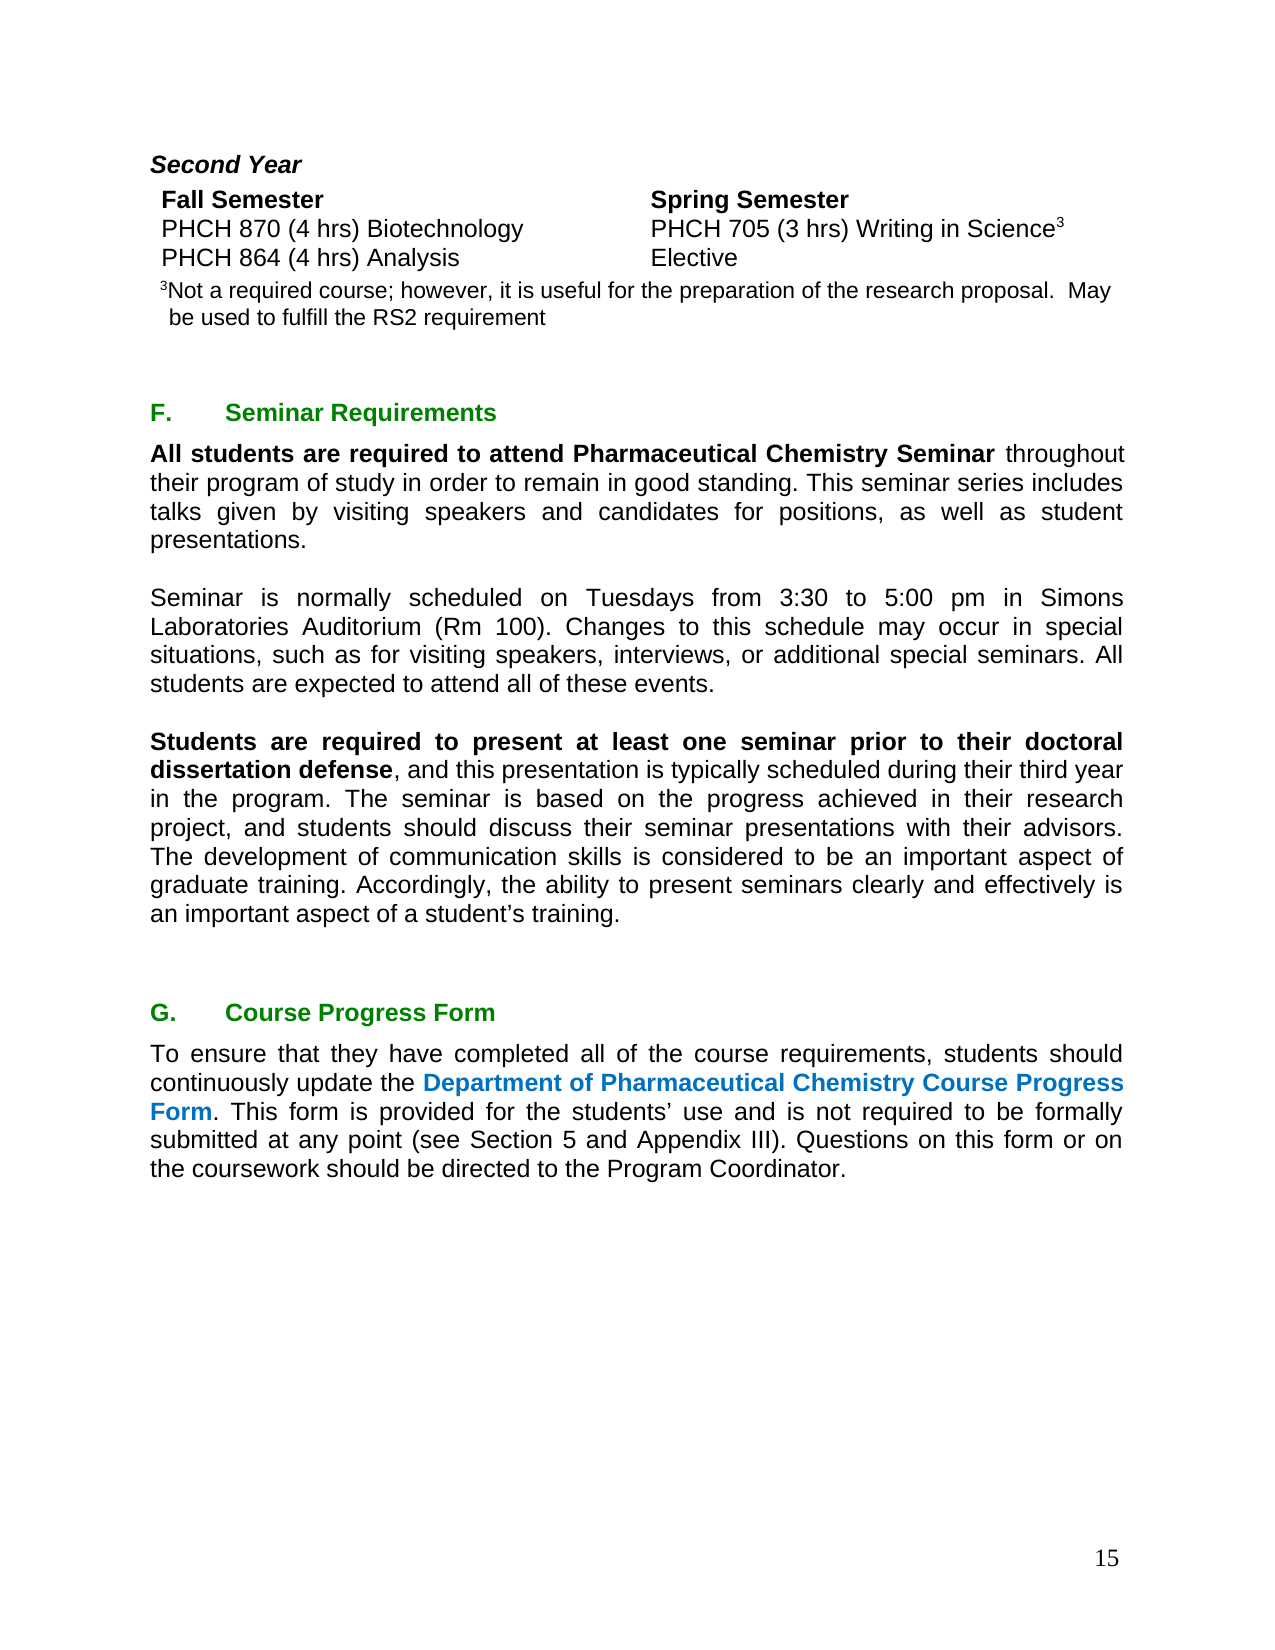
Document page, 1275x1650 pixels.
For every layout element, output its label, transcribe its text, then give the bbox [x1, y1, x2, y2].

table_header Spring Semester [639, 185, 1125, 214]
text Second Year [150, 150, 1125, 179]
text Seminar is normally scheduled on Tuesdays from 3:30 to 5:00 pm in Simons Laboratories Auditorium (Rm 100). Changes to this schedule may occur in special situations, such as for visiting speakers, interviews, or additional special seminars. All students are expected to attend all of these events. [150, 583, 1125, 698]
table_header Fall Semester [150, 185, 639, 214]
table_cell PHCH 864 (4 hrs) Analysis [150, 243, 639, 271]
text All students are required to attend Pharmaceutical Chemistry Seminar throughout their program of study in order to remain in good standing. This seminar series includes talks given by visiting speakers and candidates for positions, as well as student presentations. [150, 439, 1125, 554]
text To ensure that they have completed all of the course requirements, students should continuously update the Department of Pharmaceutical Chemistry Course Progress Form. This form is provided for the students’ use and is not required to be formally submitted at any point (see Section 5 and Appendix III). Questions on this form or on the coursework should be directed to the Program Coordinator. [150, 1039, 1125, 1183]
text Students are required to present at least one seminar prior to their doctoral dissertation defense, and this presentation is typically scheduled during their third year in the program. The seminar is based on the progress achieved in their research project, and students should discuss their seminar presentations with their advisors. The development of communication skills is considered to be an important aspect of graduate training. Accordingly, the ability to present seminars clearly and effectively is an important aspect of a student’s training. [150, 727, 1125, 928]
text 3Not a required course; however, it is useful for the preparation of the research proposal. May be used to fulfill the RS2 requirement [160, 277, 1125, 330]
subtitle G. Course Progress Form [150, 998, 1125, 1027]
table_cell PHCH 705 (3 hrs) Writing in Science3 [639, 214, 1125, 242]
table_cell Elective [639, 243, 1125, 271]
table_cell PHCH 870 (4 hrs) Biotechnology [150, 214, 639, 242]
subtitle F. Seminar Requirements [150, 398, 1125, 427]
